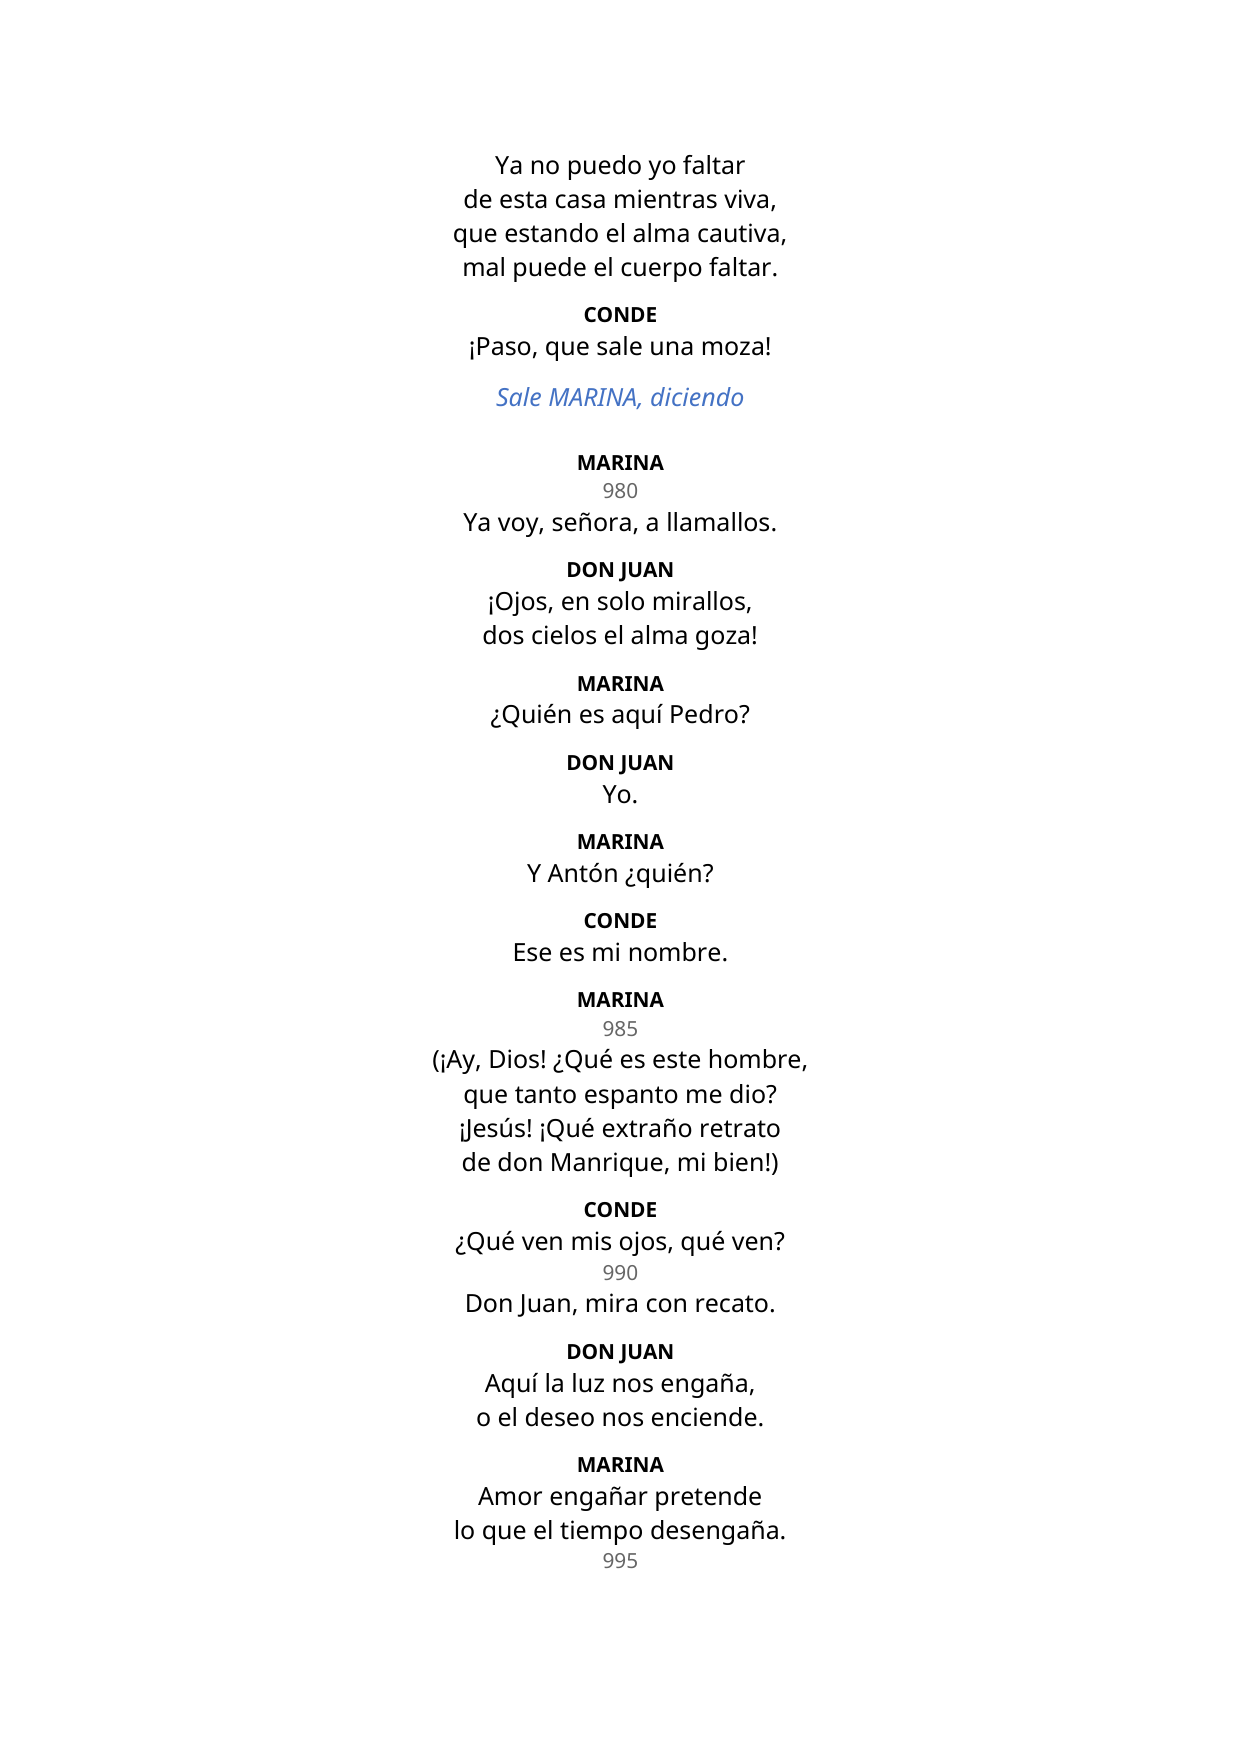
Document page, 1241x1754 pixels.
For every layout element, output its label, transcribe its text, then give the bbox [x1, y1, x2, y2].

text DON JUAN [177, 555, 1063, 584]
text (¡Ay, Dios! ¿Qué es este hombre, [177, 1042, 1063, 1076]
text mal puede el cuerpo faltar. [177, 250, 1063, 284]
text Yo. [177, 776, 1063, 810]
text o el deseo nos enciende. [177, 1399, 1063, 1433]
text Ya voy, señora, a llamallos. [177, 505, 1063, 539]
text que tanto espanto me dio? [177, 1076, 1063, 1110]
text DON JUAN [177, 1337, 1063, 1365]
text CONDE [177, 301, 1063, 329]
text MARINA [177, 1450, 1063, 1478]
text ¡Ojos, en solo mirallos, [177, 584, 1063, 618]
text MARINA [177, 669, 1063, 697]
text 980 [177, 476, 1063, 505]
text Amor engañar pretende [177, 1478, 1063, 1512]
text Sale MARINA, diciendo [177, 380, 1063, 414]
text de esta casa mientras viva, [177, 182, 1063, 216]
text de don Manrique, mi bien!) [177, 1144, 1063, 1178]
text ¡Paso, que sale una moza! [177, 329, 1063, 363]
text ¿Quién es aquí Pedro? [177, 697, 1063, 731]
text CONDE [177, 906, 1063, 934]
text 990 [177, 1258, 1063, 1286]
text MARINA [177, 448, 1063, 476]
text Y Antón ¿quién? [177, 855, 1063, 889]
text Don Juan, mira con recato. [177, 1286, 1063, 1320]
text lo que el tiempo desengaña. [177, 1512, 1063, 1547]
text ¿Qué ven mis ojos, qué ven? [177, 1223, 1063, 1258]
text Aquí la luz nos engaña, [177, 1365, 1063, 1399]
text ¡Jesús! ¡Qué extraño retrato [177, 1110, 1063, 1144]
text que estando el alma cautiva, [177, 216, 1063, 250]
text dos cielos el alma goza! [177, 618, 1063, 652]
text MARINA [177, 985, 1063, 1014]
text CONDE [177, 1195, 1063, 1223]
text Ese es mi nombre. [177, 934, 1063, 969]
text 985 [177, 1014, 1063, 1042]
text Ya no puedo yo faltar [177, 148, 1063, 182]
text 995 [177, 1547, 1063, 1575]
text MARINA [177, 827, 1063, 855]
text DON JUAN [177, 748, 1063, 776]
